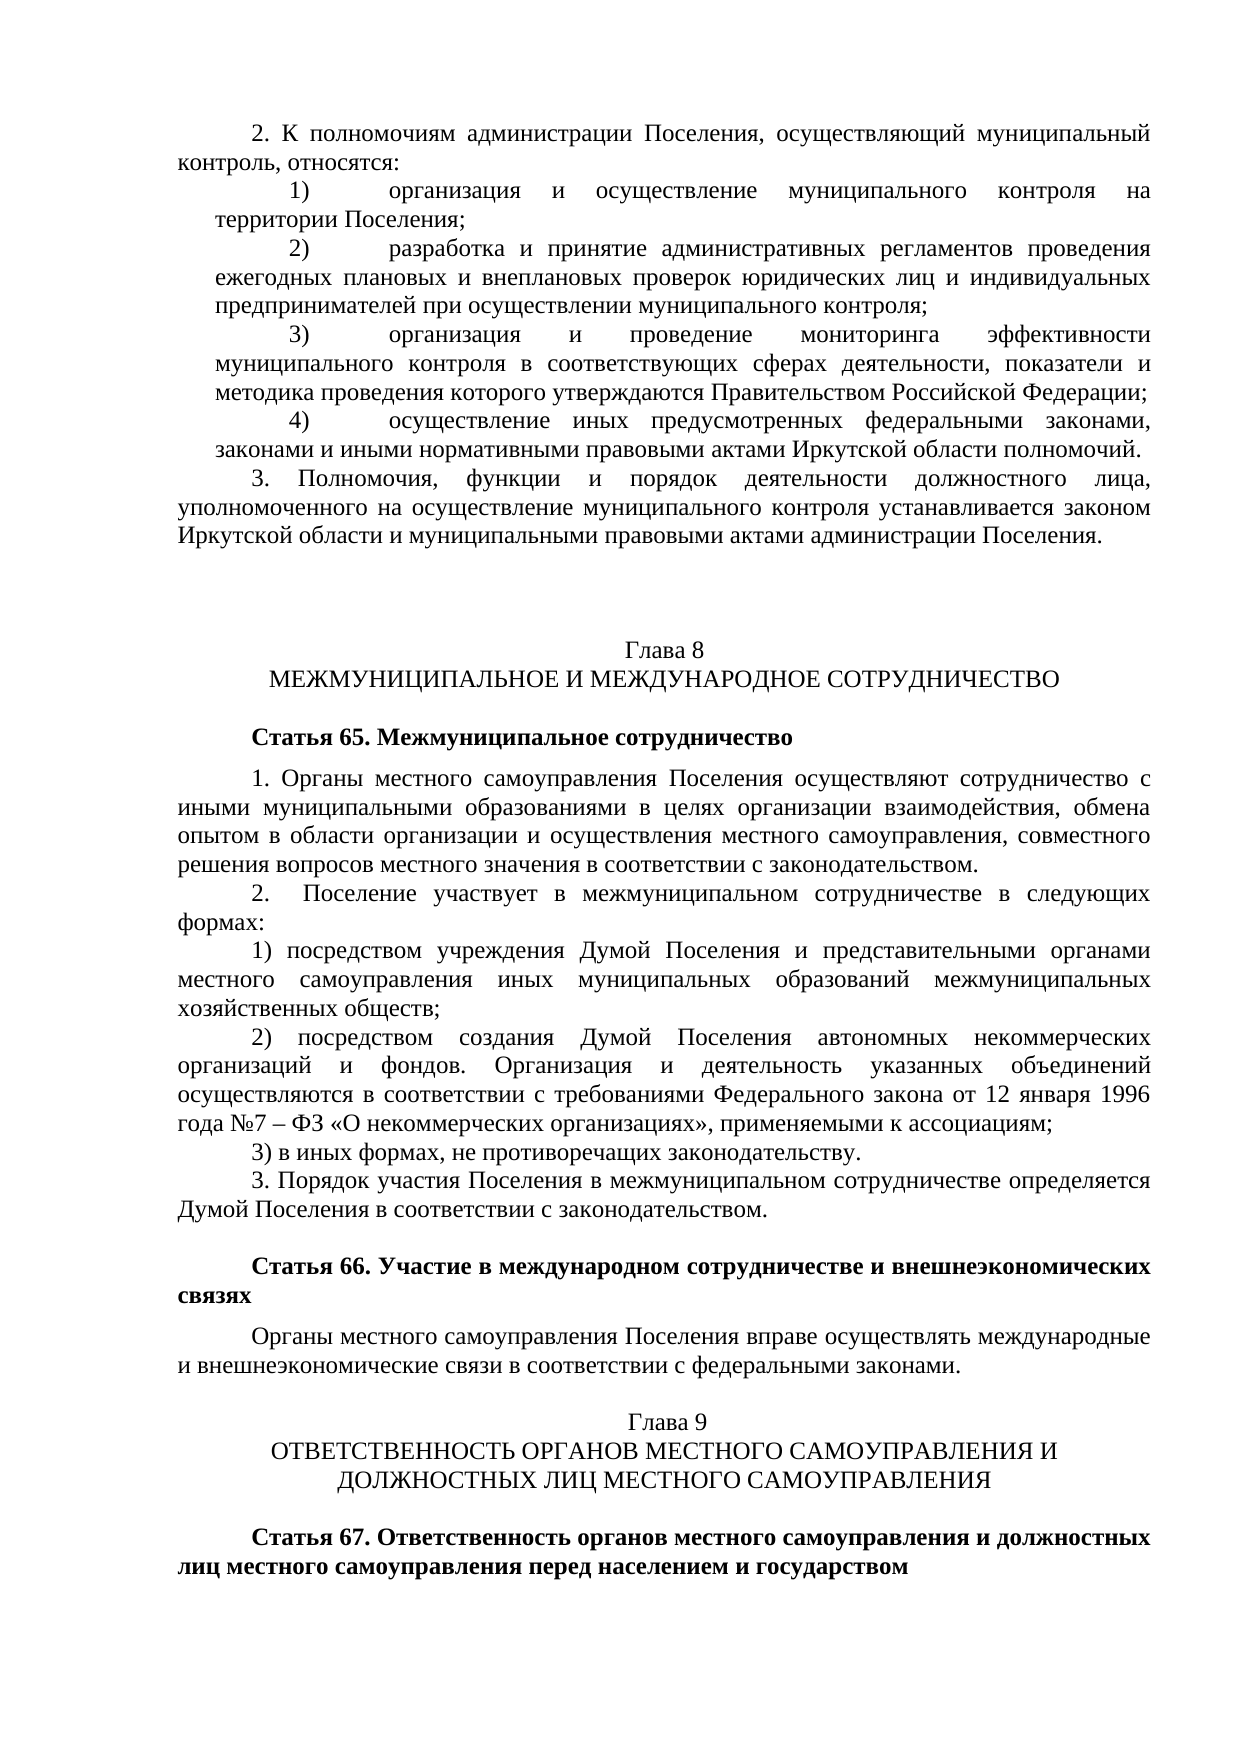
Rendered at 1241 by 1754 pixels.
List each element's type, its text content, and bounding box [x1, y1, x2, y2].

text ОТВЕТСТВЕННОСТЬ ОРГАНОВ МЕСТНОГО САМОУПРАВЛЕНИЯ И [177, 1436, 1152, 1465]
text Органы местного самоуправления Поселения вправе осуществлять международные и внешнеэкономические связи в соответствии с федеральными законами. [177, 1321, 1152, 1379]
text Глава 8 [177, 636, 1152, 664]
list организация и осуществление муниципального контроля на территории Поселения; [215, 176, 1152, 233]
text Статья 67. Ответственность органов местного самоуправления и должностных лиц местного самоуправления перед населением и государством [177, 1522, 1152, 1580]
list организация и проведение мониторинга эффективности муниципального контроля в соответствующих сферах деятельности, показатели и методика проведения которого утверждаются Правительством Российской Федерации; [215, 319, 1152, 406]
text Статья 66. Участие в международном сотрудничестве и внешнеэкономических связях [177, 1251, 1152, 1309]
text 2. К полномочиям администрации Поселения, осуществляющий муниципальный контроль, относятся: [177, 118, 1152, 176]
list разработка и принятие административных регламентов проведения ежегодных плановых и внеплановых проверок юридических лиц и индивидуальных предпринимателей при осуществлении муниципального контроля; [215, 233, 1152, 319]
text 2) посредством создания Думой Поселения автономных некоммерческих организаций и фондов. Организация и деятельность указанных объединений осуществляются в соответствии с требованиями Федерального закона от 12 января 1996 года №7 – ФЗ «О некоммерческих организациях», применяемыми к ассоциациям; [177, 1022, 1152, 1137]
text ДОЛЖНОСТНЫХ ЛИЦ МЕСТНОГО САМОУПРАВЛЕНИЯ [177, 1465, 1152, 1494]
text 3) в иных формах, не противоречащих законодательству. [177, 1137, 1152, 1166]
text 2. Поселение участвует в межмуниципальном сотрудничестве в следующих формах: [177, 878, 1152, 936]
text Статья 65. Межмуниципальное сотрудничество [177, 722, 1152, 751]
text Глава 9 [177, 1407, 1152, 1436]
text 1. Органы местного самоуправления Поселения осуществляют сотрудничество с иными муниципальными образованиями в целях организации взаимодействия, обмена опытом в области организации и осуществления местного самоуправления, совместного решения вопросов местного значения в соответствии с законодательством. [177, 763, 1152, 878]
list осуществление иных предусмотренных федеральными законами, законами и иными нормативными правовыми актами Иркутской области полномочий. [215, 406, 1152, 463]
text 1) посредством учреждения Думой Поселения и представительными органами местного самоуправления иных муниципальных образований межмуниципальных хозяйственных обществ; [177, 936, 1152, 1022]
text МЕЖМУНИЦИПАЛЬНОЕ И МЕЖДУНАРОДНОЕ СОТРУДНИЧЕСТВО [177, 664, 1152, 693]
text 3. Полномочия, функции и порядок деятельности должностного лица, уполномоченного на осуществление муниципального контроля устанавливается законом Иркутской области и муниципальными правовыми актами администрации Поселения. [177, 463, 1152, 549]
text 3. Порядок участия Поселения в межмуниципальном сотрудничестве определяется Думой Поселения в соответствии с законодательством. [177, 1166, 1152, 1223]
